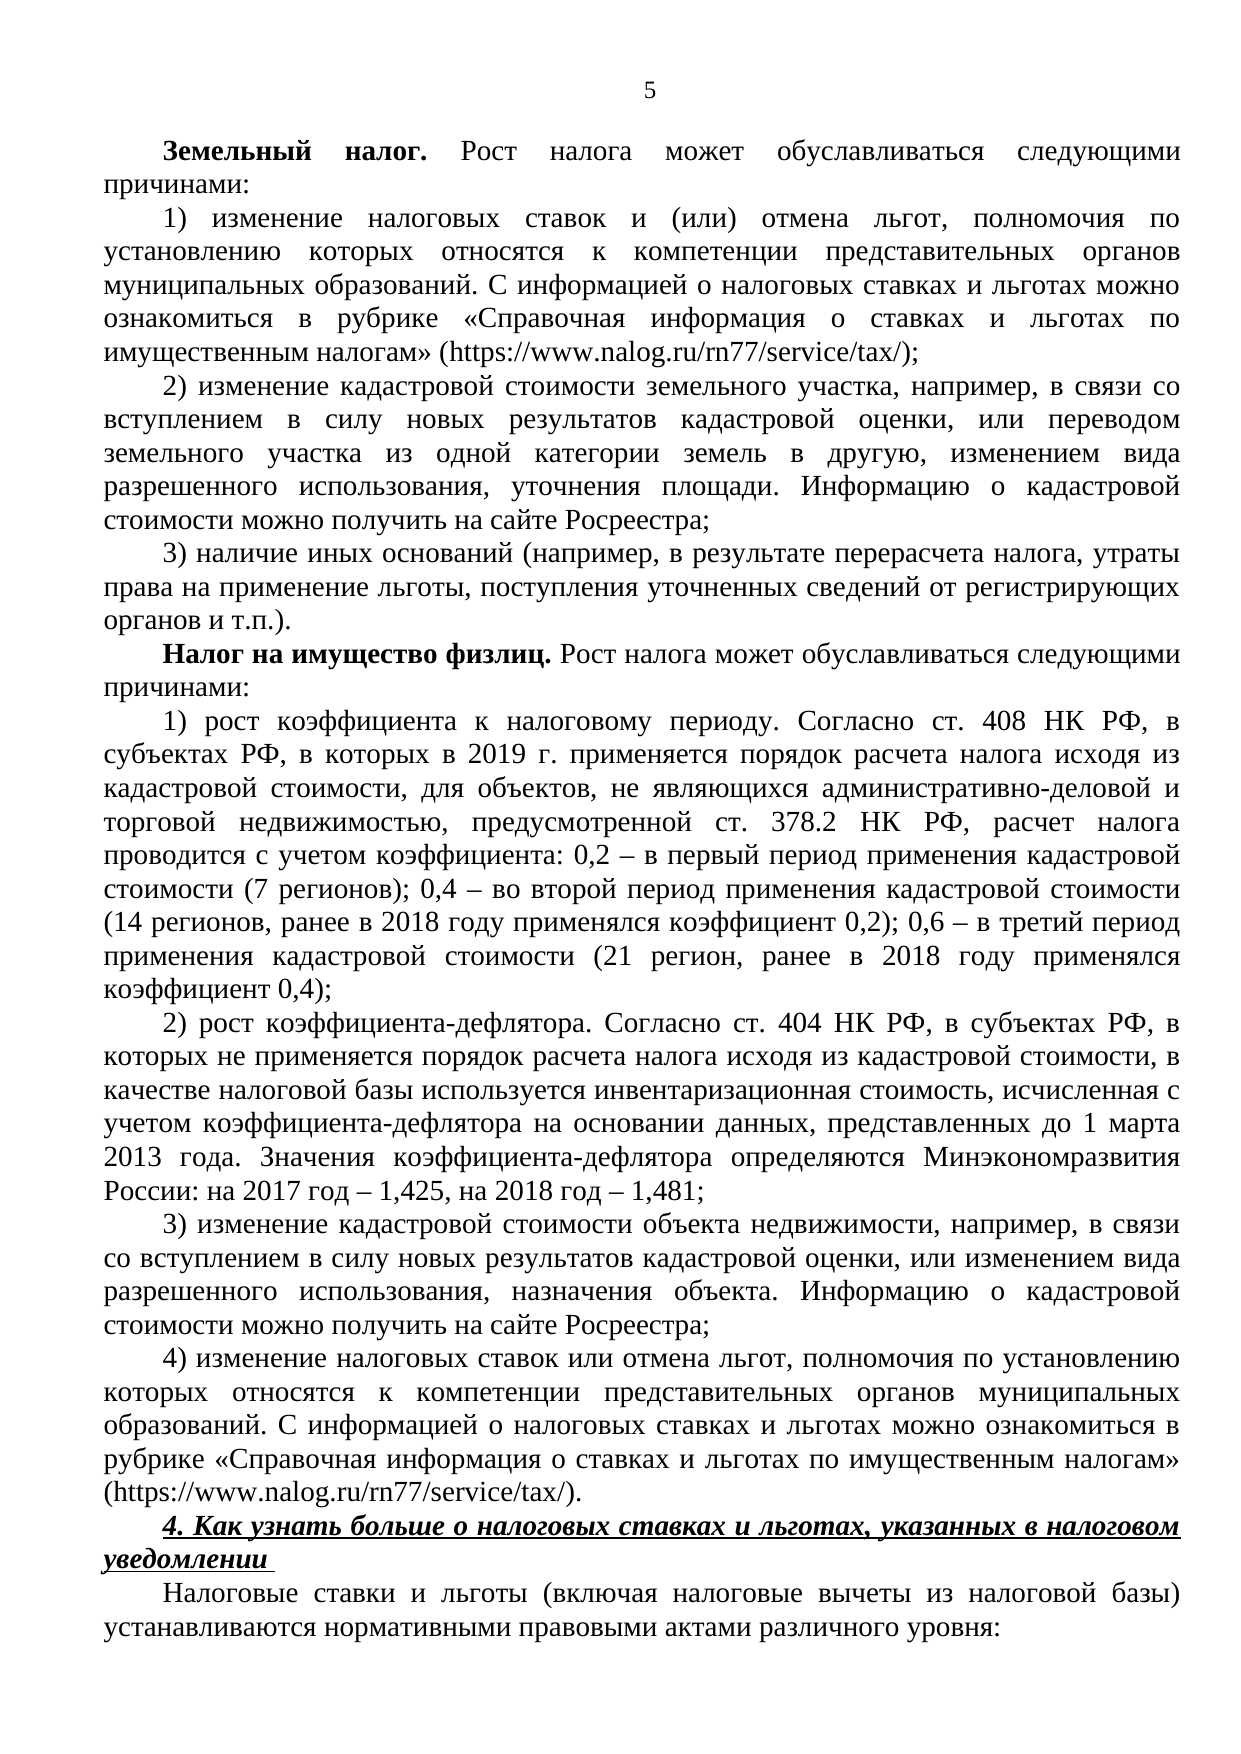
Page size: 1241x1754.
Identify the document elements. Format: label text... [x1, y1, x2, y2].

text 3) наличие иных оснований (например, в результате перерасчета налога, утраты права на применение льготы, поступления уточненных сведений от регистрирующих органов и т.п.). [103, 535, 1181, 636]
text 3) изменение кадастровой стоимости объекта недвижимости, например, в связи со вступлением в силу новых результатов кадастровой оценки, или изменением вида разрешенного использования, назначения объекта. Информацию о кадастровой стоимости можно получить на сайте Росреестра; [103, 1206, 1181, 1340]
text 2) рост коэффициента-дефлятора. Согласно ст. 404 НК РФ, в субъектах РФ, в которых не применяется порядок расчета налога исходя из кадастровой стоимости, в качестве налоговой базы используется инвентаризационная стоимость, исчисленная с учетом коэффициента-дефлятора на основании данных, представленных до 1 марта 2013 года. Значения коэффициента-дефлятора определяются Минэкономразвития России: на 2017 год – 1,425, на 2018 год – 1,481; [103, 1005, 1181, 1206]
text 4. Как узнать больше о налоговых ставках и льготах, указанных в налоговом уведомлении [103, 1508, 1181, 1575]
text 1) рост коэффициента к налоговому периоду. Согласно ст. 408 НК РФ, в субъектах РФ, в которых в 2019 г. применяется порядок расчета налога исходя из кадастровой стоимости, для объектов, не являющихся административно-деловой и торговой недвижимостью, предусмотренной ст. 378.2 НК РФ, расчет налога проводится с учетом коэффициента: 0,2 – в первый период применения кадастровой стоимости (7 регионов); 0,4 – во второй период применения кадастровой стоимости (14 регионов, ранее в 2018 году применялся коэффициент 0,2); 0,6 – в третий период применения кадастровой стоимости (21 регион, ранее в 2018 году применялся коэффициент 0,4); [103, 703, 1181, 1005]
text 4) изменение налоговых ставок или отмена льгот, полномочия по установлению которых относятся к компетенции представительных органов муниципальных образований. С информацией о налоговых ставках и льготах можно ознакомиться в рубрике «Справочная информация о ставках и льготах по имущественным налогам» (https://www.nalog.ru/rn77/service/tax/). [103, 1340, 1181, 1508]
text Земельный налог. Рост налога может обуславливаться следующими причинами: [103, 133, 1181, 200]
text 1) изменение налоговых ставок и (или) отмена льгот, полномочия по установлению которых относятся к компетенции представительных органов муниципальных образований. С информацией о налоговых ставках и льготах можно ознакомиться в рубрике «Справочная информация о ставках и льготах по имущественным налогам» (https://www.nalog.ru/rn77/service/tax/); [103, 200, 1181, 368]
text Налог на имущество физлиц. Рост налога может обуславливаться следующими причинами: [103, 636, 1181, 703]
text Налоговые ставки и льготы (включая налоговые вычеты из налоговой базы) устанавливаются нормативными правовыми актами различного уровня: [103, 1575, 1181, 1642]
text 2) изменение кадастровой стоимости земельного участка, например, в связи со вступлением в силу новых результатов кадастровой оценки, или переводом земельного участка из одной категории земель в другую, изменением вида разрешенного использования, уточнения площади. Информацию о кадастровой стоимости можно получить на сайте Росреестра; [103, 368, 1181, 535]
